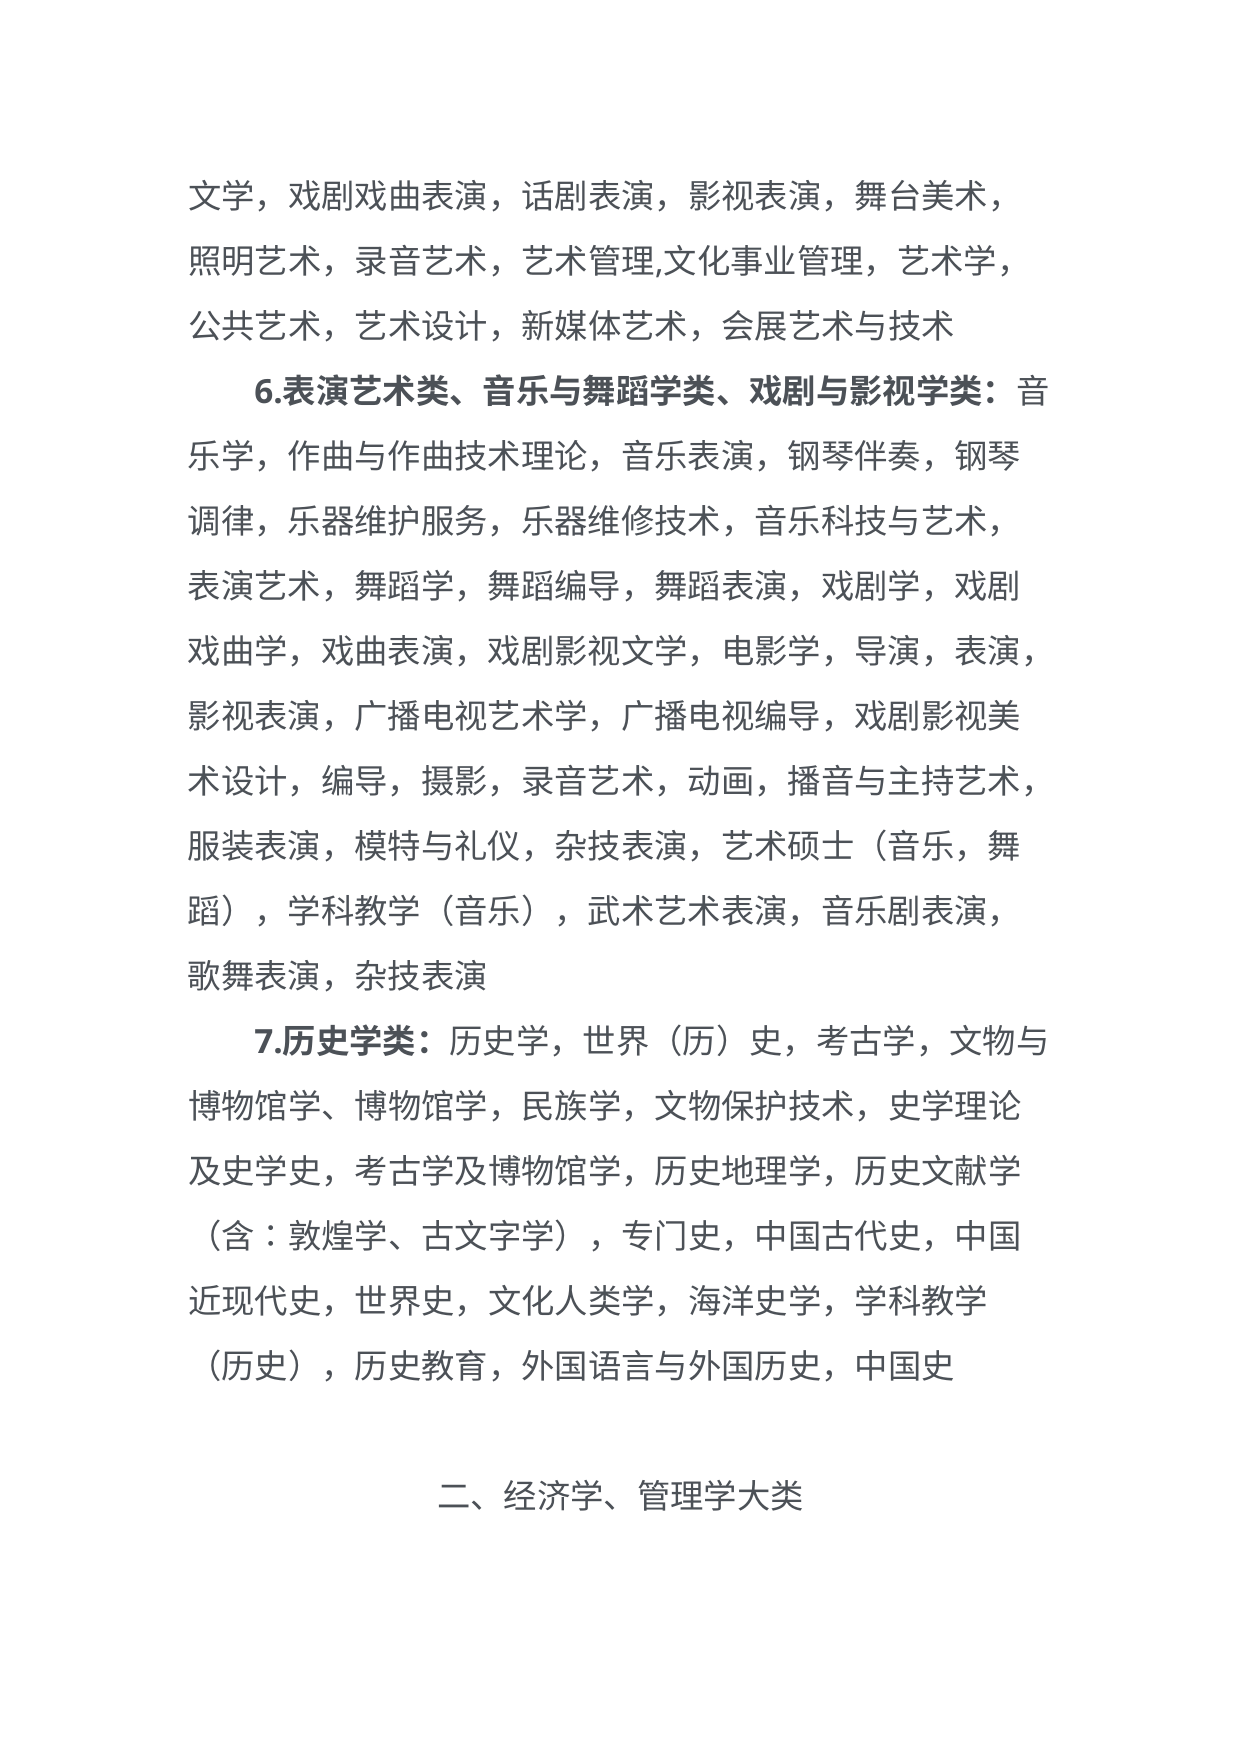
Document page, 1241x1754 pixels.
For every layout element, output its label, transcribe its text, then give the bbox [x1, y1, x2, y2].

text 二、经济学、管理学大类 [187, 1462, 1053, 1527]
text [187, 162, 1053, 357]
text 6.表演艺术类、音乐与舞蹈学类、戏剧与影视学类：音乐学，作曲与作曲技术理论，音乐表演，钢琴伴奏，钢琴调律，乐器维护服务，乐器维修技术，音乐科技与艺术，表演艺术，舞蹈学，舞蹈编导，舞蹈表演，戏剧学，戏剧戏曲学，戏曲表演，戏剧影视文学，电影学，导演，表演，影视表演，广播电视艺术学，广播电视编导，戏剧影视美术设计，编导，摄影，录音艺术，动画，播音与主持艺术，服装表演，模特与礼仪，杂技表演，艺术硕士（音乐，舞蹈），学科教学（音乐），武术艺术表演，音乐剧表演，歌舞表演，杂技表演 [187, 357, 1053, 1007]
text 7.历史学类：历史学，世界（历）史，考古学，文物与博物馆学、博物馆学，民族学，文物保护技术，史学理论及史学史，考古学及博物馆学，历史地理学，历史文献学（含∶敦煌学、古文字学），专门史，中国古代史，中国近现代史，世界史，文化人类学，海洋史学，学科教学（历史），历史教育，外国语言与外国历史，中国史 [187, 1007, 1053, 1397]
